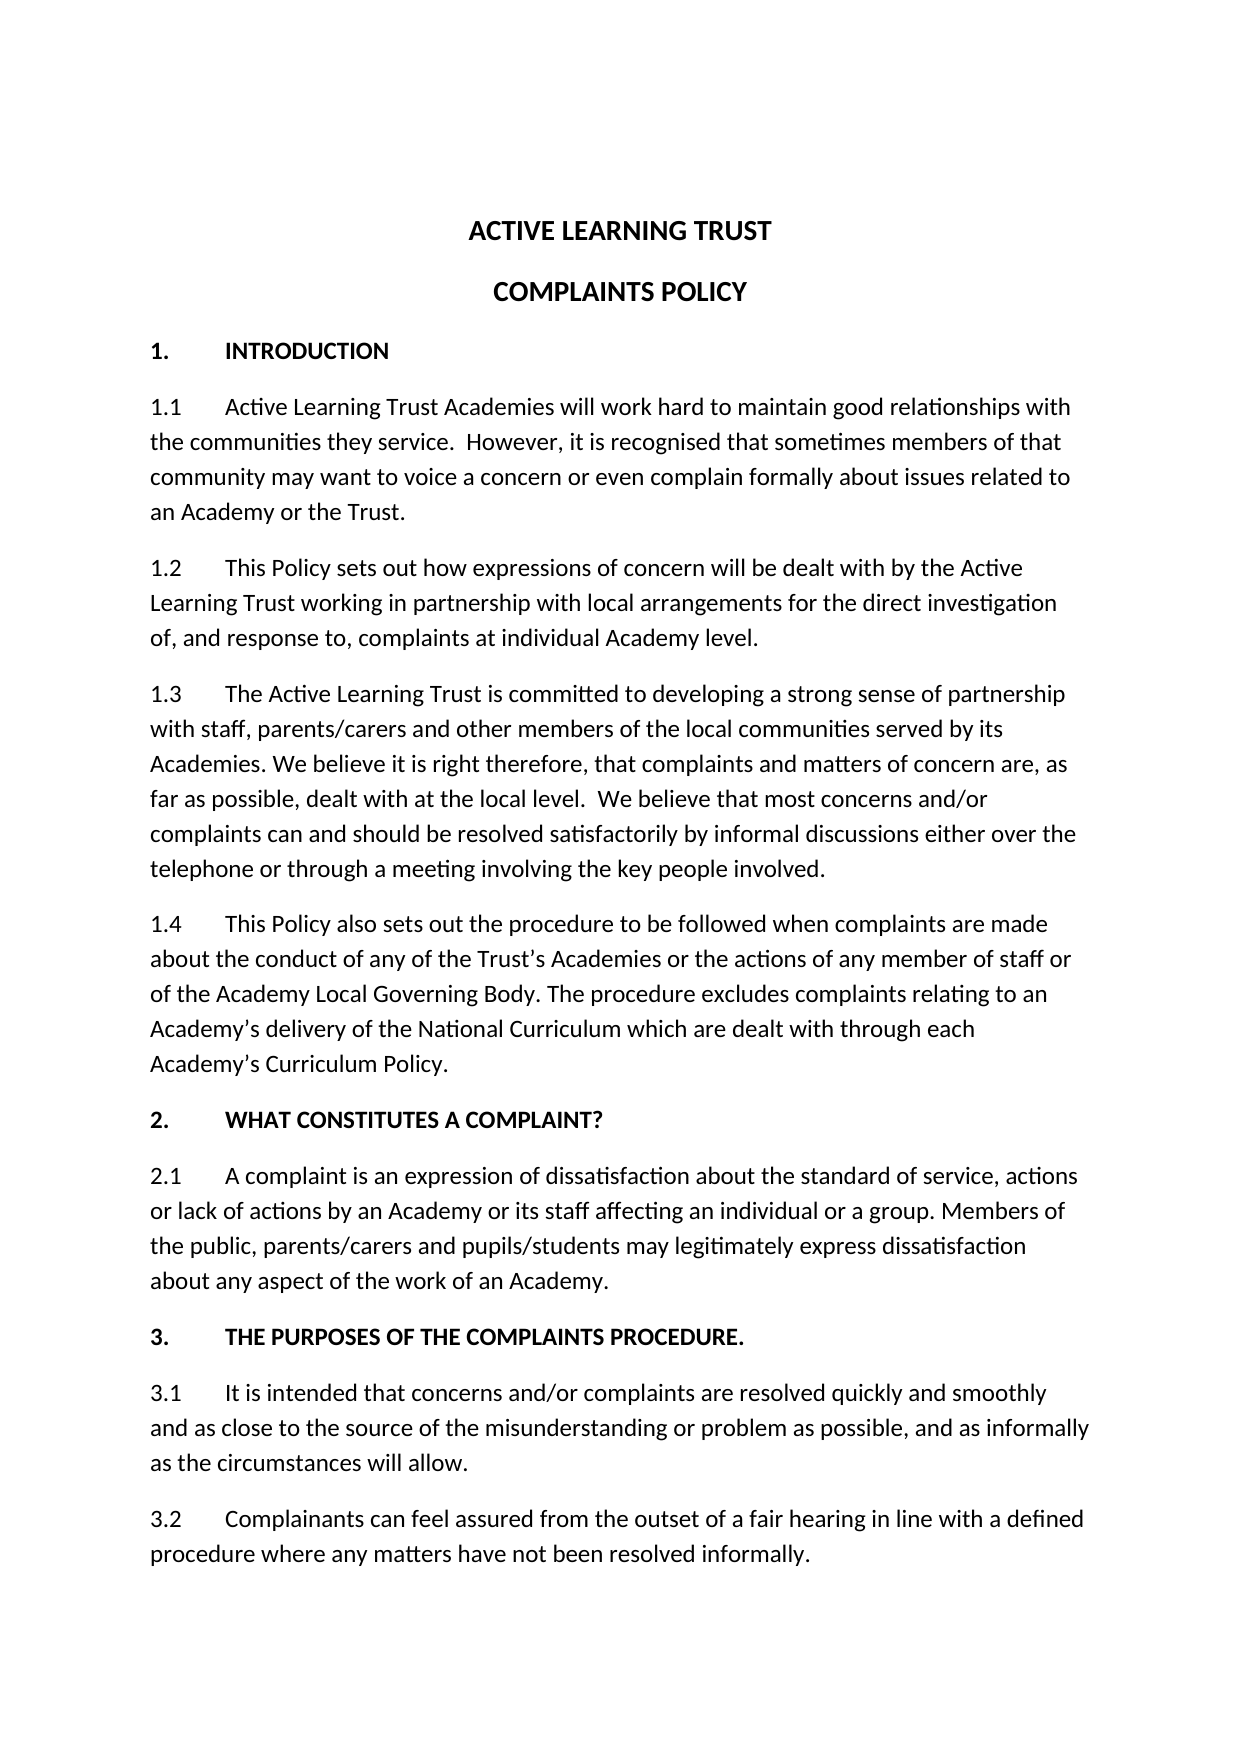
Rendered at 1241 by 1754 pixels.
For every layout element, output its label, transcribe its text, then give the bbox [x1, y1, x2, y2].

text 3.2 Complainants can feel assured from the outset of a fair hearing in line with a defined procedure where any matters have not been resolved informally. [150, 1503, 1090, 1568]
text 1.2 This Policy sets out how expressions of concern will be dealt with by the Active Learning Trust working in partnership with local arrangements for the direct investigation of, and response to, complaints at individual Academy level. [150, 552, 1090, 652]
text 2.1 A complaint is an expression of dissatisfaction about the standard of service, actions or lack of actions by an Academy or its staff affecting an individual or a group. Members of the public, parents/carers and pupils/students may legitimately express dissatisfaction about any aspect of the work of an Academy. [150, 1160, 1090, 1296]
text 3.1 It is intended that concerns and/or complaints are resolved quickly and smoothly and as close to the source of the misunderstanding or problem as possible, and as informally as the circumstances will allow. [150, 1377, 1090, 1477]
text ACTIVE LEARNING TRUST [150, 212, 1090, 247]
text 3. THE PURPOSES OF THE COMPLAINTS PROCEDURE. [150, 1321, 1090, 1352]
text 1.1 Active Learning Trust Academies will work hard to maintain good relationships with the communities they service. However, it is recognised that sometimes members of that community may want to voice a concern or even complain formally about issues related to an Academy or the Trust. [150, 391, 1090, 527]
text COMPLAINTS POLICY [150, 273, 1090, 309]
text 1. INTRODUCTION [150, 335, 1090, 366]
text 1.4 This Policy also sets out the procedure to be followed when complaints are made about the conduct of any of the Trust’s Academies or the actions of any member of staff or of the Academy Local Governing Body. The procedure excludes complaints relating to an Academy’s delivery of the National Curriculum which are dealt with through each Academy’s Curriculum Policy. [150, 909, 1090, 1079]
text 2. WHAT CONSTITUTES A COMPLAINT? [150, 1104, 1090, 1135]
text 1.3 The Active Learning Trust is committed to developing a strong sense of partnership with staff, parents/carers and other members of the local communities served by its Academies. We believe it is right therefore, that complaints and matters of concern are, as far as possible, dealt with at the local level. We believe that most concerns and/or complaints can and should be resolved satisfactorily by informal discussions either over the telephone or through a meeting involving the key people involved. [150, 678, 1090, 883]
